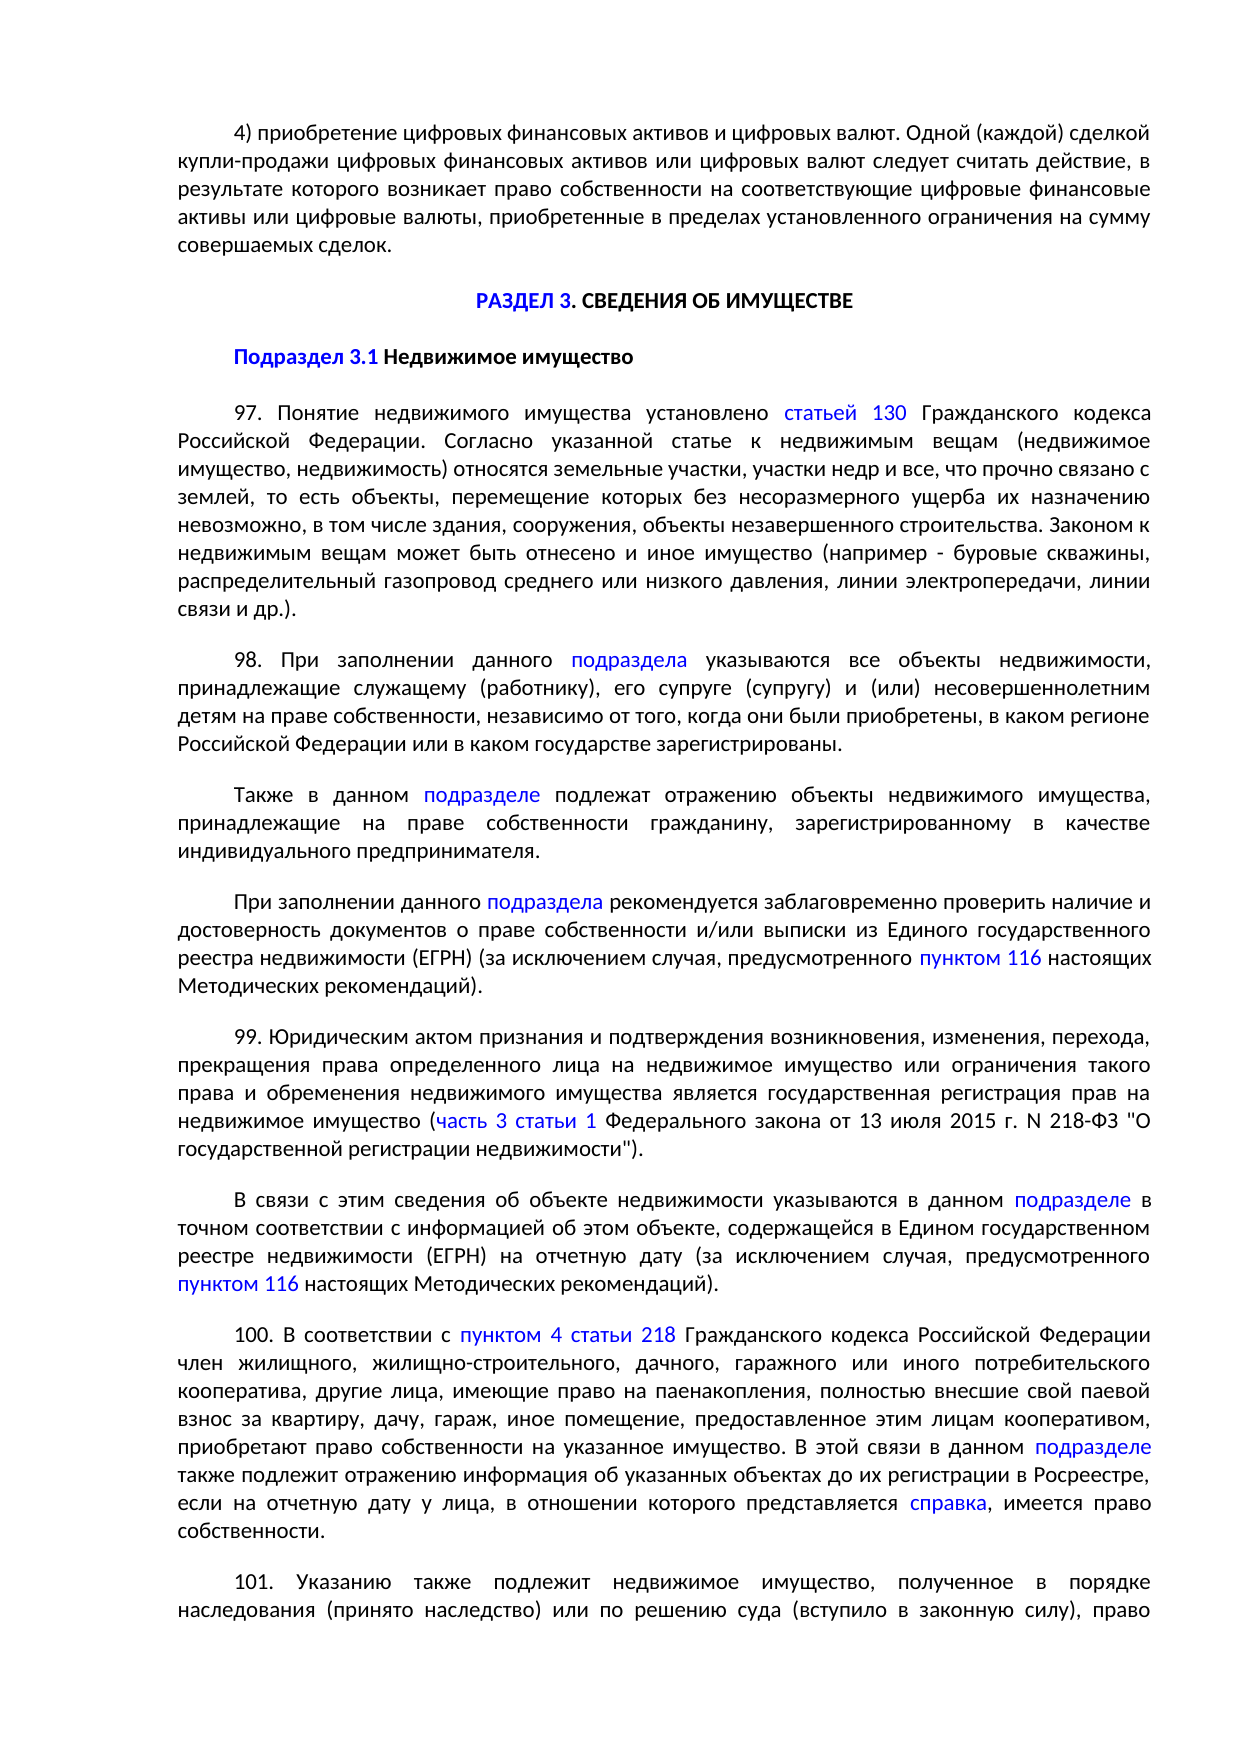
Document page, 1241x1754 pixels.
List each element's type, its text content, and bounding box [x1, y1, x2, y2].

text При заполнении данного подраздела рекомендуется заблаговременно проверить наличие и достоверность документов о праве собственности и/или выписки из Единого государственного реестра недвижимости (ЕГРН) (за исключением случая, предусмотренного пунктом 116 настоящих Методических рекомендаций). [177, 887, 1152, 999]
text 100. В соответствии с пунктом 4 статьи 218 Гражданского кодекса Российской Федерации член жилищного, жилищно-строительного, дачного, гаражного или иного потребительского кооператива, другие лица, имеющие право на паенакопления, полностью внесшие свой паевой взнос за квартиру, дачу, гараж, иное помещение, предоставленное этим лицам кооперативом, приобретают право собственности на указанное имущество. В этой связи в данном подразделе также подлежит отражению информация об указанных объектах до их регистрации в Росреестре, если на отчетную дату у лица, в отношении которого представляется справка, имеется право собственности. [177, 1320, 1152, 1544]
text Также в данном подразделе подлежат отражению объекты недвижимого имущества, принадлежащие на праве собственности гражданину, зарегистрированному в качестве индивидуального предпринимателя. [177, 780, 1152, 864]
title Подраздел 3.1 Недвижимое имущество [177, 342, 1152, 370]
text 98. При заполнении данного подраздела указываются все объекты недвижимости, принадлежащие служащему (работнику), его супруге (супругу) и (или) несовершеннолетним детям на праве собственности, независимо от того, когда они были приобретены, в каком регионе Российской Федерации или в каком государстве зарегистрированы. [177, 645, 1152, 757]
text 99. Юридическим актом признания и подтверждения возникновения, изменения, перехода, прекращения права определенного лица на недвижимое имущество или ограничения такого права и обременения недвижимого имущества является государственная регистрация прав на недвижимое имущество (часть 3 статьи 1 Федерального закона от 13 июля 2015 г. N 218-ФЗ "О государственной регистрации недвижимости"). [177, 1022, 1152, 1162]
text В связи с этим сведения об объекте недвижимости указываются в данном подразделе в точном соответствии с информацией об этом объекте, содержащейся в Едином государственном реестре недвижимости (ЕГРН) на отчетную дату (за исключением случая, предусмотренного пунктом 116 настоящих Методических рекомендаций). [177, 1185, 1152, 1297]
text 97. Понятие недвижимого имущества установлено статьей 130 Гражданского кодекса Российской Федерации. Согласно указанной статье к недвижимым вещам (недвижимое имущество, недвижимость) относятся земельные участки, участки недр и все, что прочно связано с землей, то есть объекты, перемещение которых без несоразмерного ущерба их назначению невозможно, в том числе здания, сооружения, объекты незавершенного строительства. Законом к недвижимым вещам может быть отнесено и иное имущество (например - буровые скважины, распределительный газопровод среднего или низкого давления, линии электропередачи, линии связи и др.). [177, 398, 1152, 622]
title РАЗДЕЛ 3. СВЕДЕНИЯ ОБ ИМУЩЕСТВЕ [177, 286, 1152, 314]
text 4) приобретение цифровых финансовых активов и цифровых валют. Одной (каждой) сделкой купли-продажи цифровых финансовых активов или цифровых валют следует считать действие, в результате которого возникает право собственности на соответствующие цифровые финансовые активы или цифровые валюты, приобретенные в пределах установленного ограничения на сумму совершаемых сделок. [177, 118, 1152, 258]
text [177, 1567, 1152, 1623]
